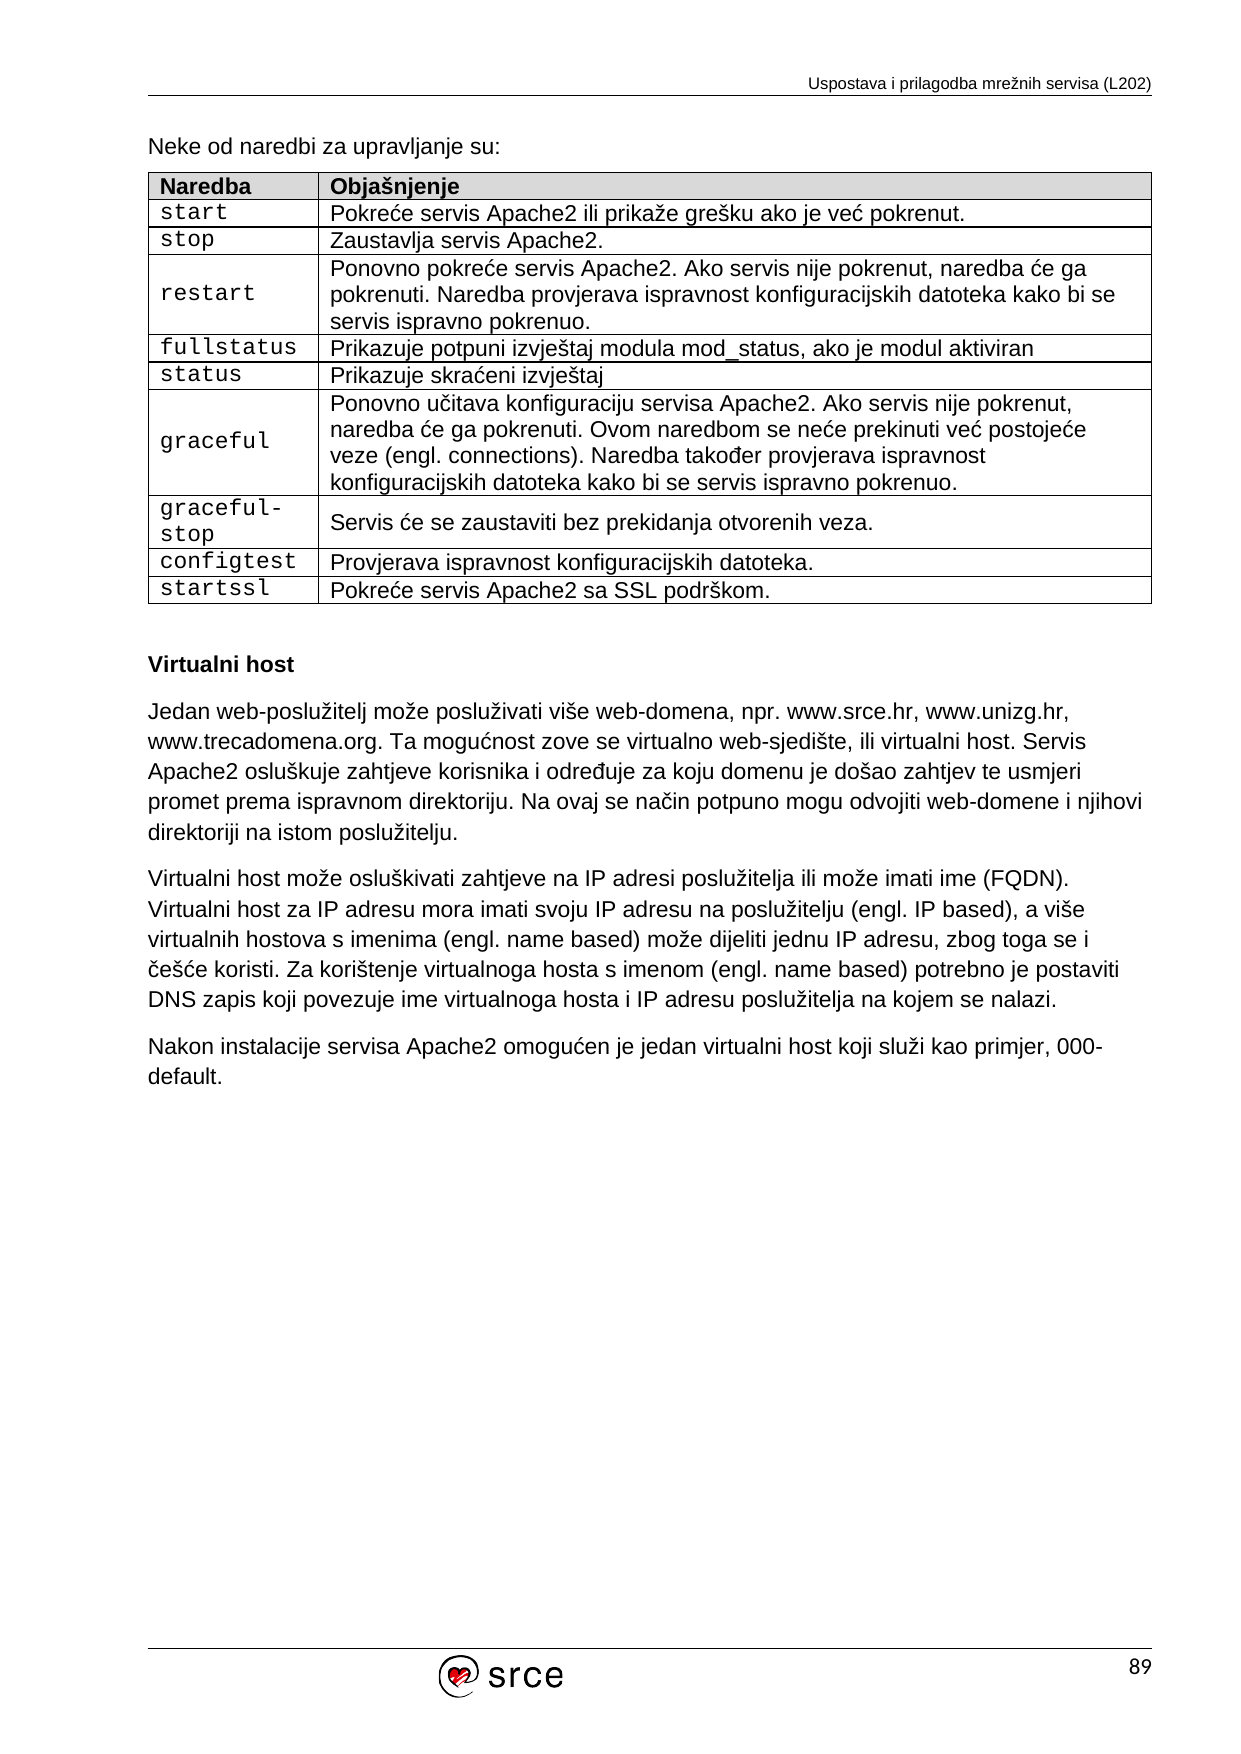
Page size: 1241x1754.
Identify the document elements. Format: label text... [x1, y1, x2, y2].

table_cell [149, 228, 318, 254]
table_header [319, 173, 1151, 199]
picture [438, 1655, 563, 1698]
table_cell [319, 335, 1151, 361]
text Virtualni host [148, 621, 1152, 677]
text Jedan web-poslužitelj može posluživati više web-domena, npr. www.srce.hr, www.unizg.hr, www.trecadomena.org. Ta mogućnost zove se virtualno web-sjedište, ili virtualni host. Servis Apache2 osluškuje zahtjeve korisnika i određuje za koju domenu je došao zahtjev te usmjeri promet prema ispravnom direktoriju. Na ovaj se način potpuno mogu odvojiti web-domene i njihovi direktoriji na istom poslužitelju. [148, 698, 1152, 845]
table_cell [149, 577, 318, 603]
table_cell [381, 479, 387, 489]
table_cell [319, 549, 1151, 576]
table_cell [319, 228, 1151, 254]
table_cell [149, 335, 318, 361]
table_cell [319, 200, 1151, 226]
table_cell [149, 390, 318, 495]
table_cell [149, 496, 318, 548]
text Virtualni host može osluškivati zahtjeve na IP adresi poslužitelja ili može imati ime (FQDN). Virtualni host za IP adresu mora imati svoju IP adresu na poslužitelju (engl. IP based), a više virtualnih hostova s imenima (engl. name based) može dijeliti jednu IP adresu, zbog toga se i češće koristi. Za korištenje virtualnoga hosta s imenom (engl. name based) potrebno je postaviti DNS zapis koji povezuje ime virtualnoga hosta i IP adresu poslužitelja na kojem se nalazi. [148, 865, 1152, 1013]
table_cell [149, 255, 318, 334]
text Nakon instalacije servisa Apache2 omogućen je jedan virtualni host koji služi kao primjer, 000-default. [148, 1033, 1152, 1090]
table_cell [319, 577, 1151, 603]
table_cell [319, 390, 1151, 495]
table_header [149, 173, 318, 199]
text Neke od naredbi za upravljanje su: [148, 133, 1152, 159]
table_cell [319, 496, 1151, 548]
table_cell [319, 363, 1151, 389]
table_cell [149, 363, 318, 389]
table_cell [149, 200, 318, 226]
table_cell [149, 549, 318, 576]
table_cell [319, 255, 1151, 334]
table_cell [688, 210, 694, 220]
